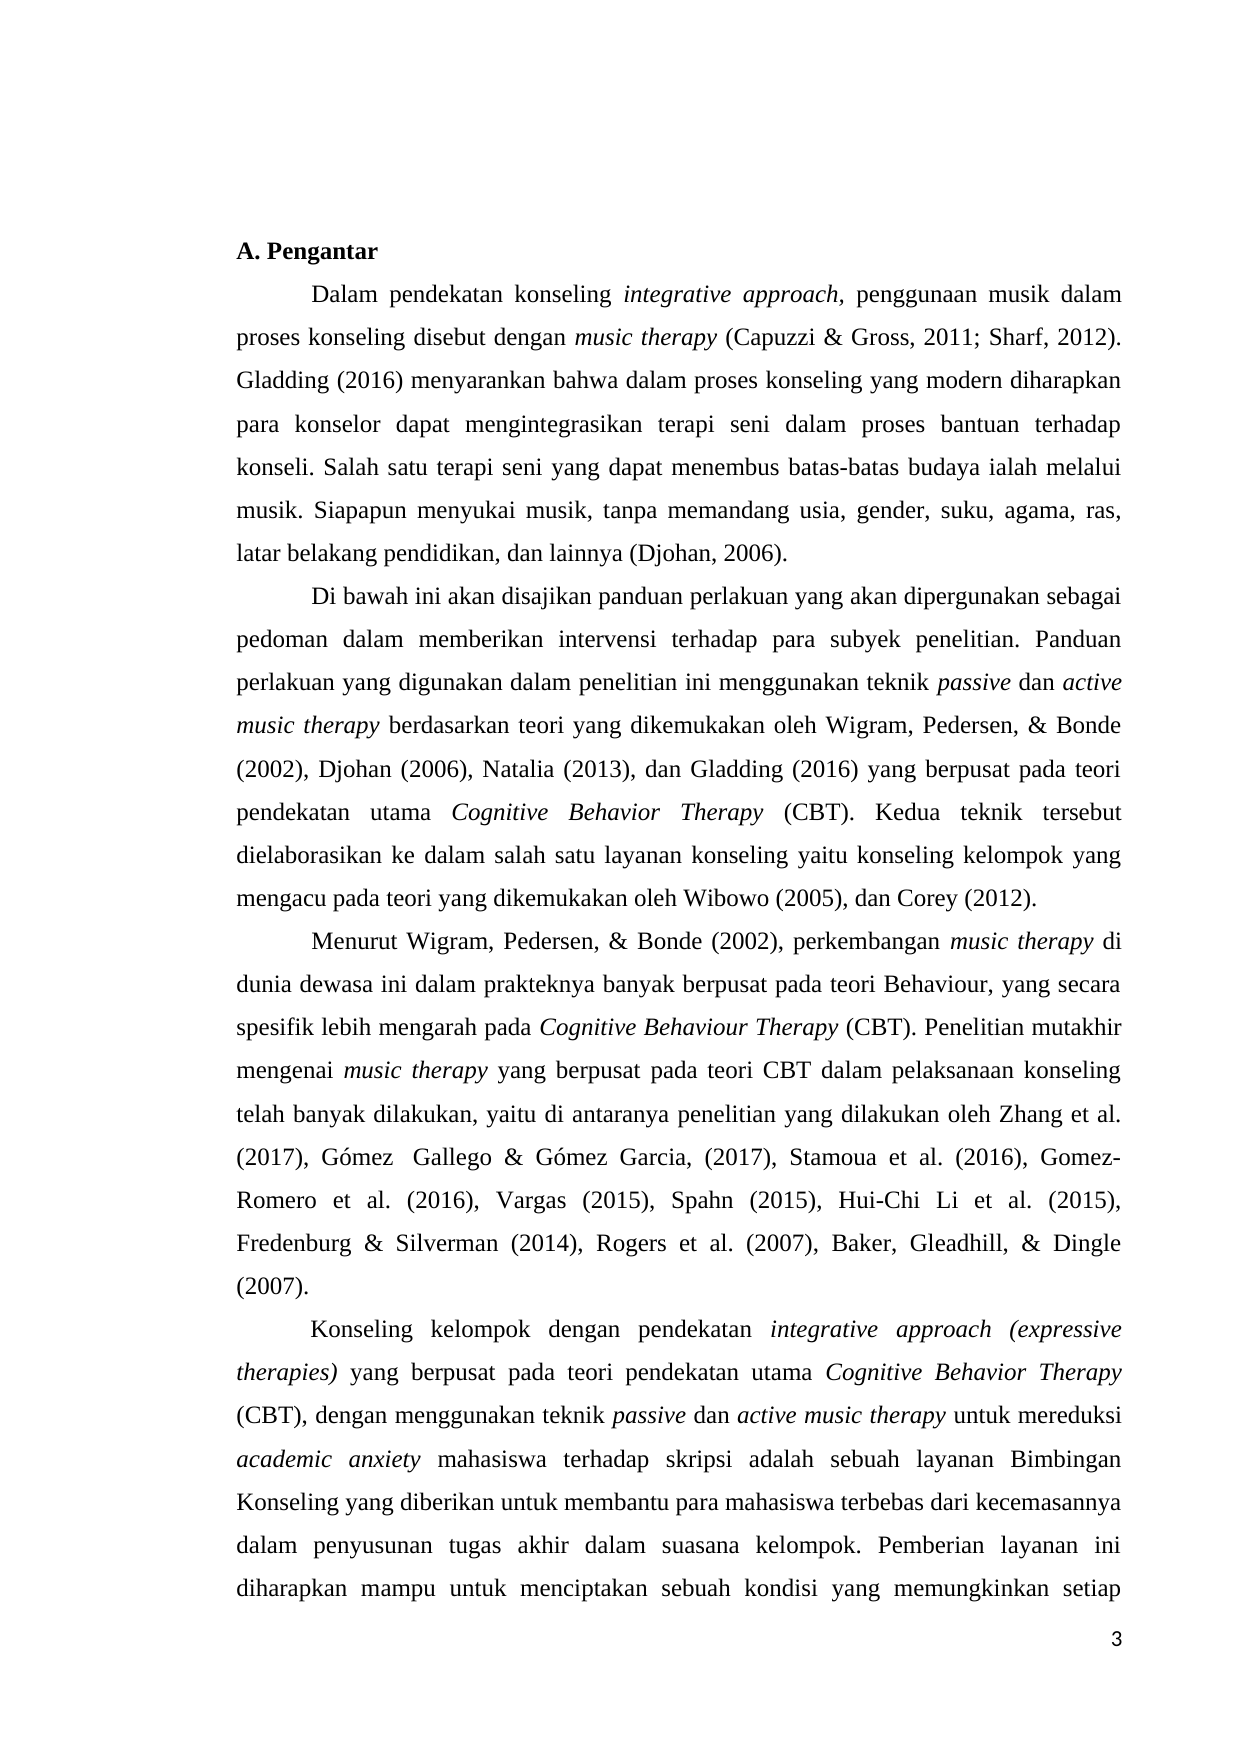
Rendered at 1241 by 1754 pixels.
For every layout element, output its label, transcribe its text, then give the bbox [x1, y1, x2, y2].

list Dalam pendekatan konseling integrative approach, penggunaan musik dalam proses konseling disebut dengan music therapy (Capuzzi & Gross, 2011; Sharf, 2012). Gladding (2016) menyarankan bahwa dalam proses konseling yang modern diharapkan para konselor dapat mengintegrasikan terapi seni dalam proses bantuan terhadap konseli. Salah satu terapi seni yang dapat menembus batas-batas budaya ialah melalui musik. Siapapun menyukai musik, tanpa memandang usia, gender, suku, agama, ras, latar belakang pendidikan, dan lainnya (Djohan, 2006). [236, 279, 1122, 567]
list A. Pengantar [236, 236, 1122, 265]
list Menurut Wigram, Pedersen, & Bonde (2002), perkembangan music therapy di dunia dewasa ini dalam prakteknya banyak berpusat pada teori Behaviour, yang secara spesifik lebih mengarah pada Cognitive Behaviour Therapy (CBT). Penelitian mutakhir mengenai music therapy yang berpusat pada teori CBT dalam pelaksanaan konseling telah banyak dilakukan, yaitu di antaranya penelitian yang dilakukan oleh Zhang et al. (2017), Gómez Gallego & Gómez Garcia, (2017), Stamoua et al. (2016), Gomez-Romero et al. (2016), Vargas (2015), Spahn (2015), Hui-Chi Li et al. (2015), Fredenburg & Silverman (2014), Rogers et al. (2007), Baker, Gleadhill, & Dingle (2007). [236, 926, 1122, 1300]
list Di bawah ini akan disajikan panduan perlakuan yang akan dipergunakan sebagai pedoman dalam memberikan intervensi terhadap para subyek penelitian. Panduan perlakuan yang digunakan dalam penelitian ini menggunakan teknik passive dan active music therapy berdasarkan teori yang dikemukakan oleh Wigram, Pedersen, & Bonde (2002), Djohan (2006), Natalia (2013), dan Gladding (2016) yang berpusat pada teori pendekatan utama Cognitive Behavior Therapy (CBT). Kedua teknik tersebut dielaborasikan ke dalam salah satu layanan konseling yaitu konseling kelompok yang mengacu pada teori yang dikemukakan oleh Wibowo (2005), dan Corey (2012). [236, 581, 1122, 912]
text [236, 1314, 1122, 1602]
